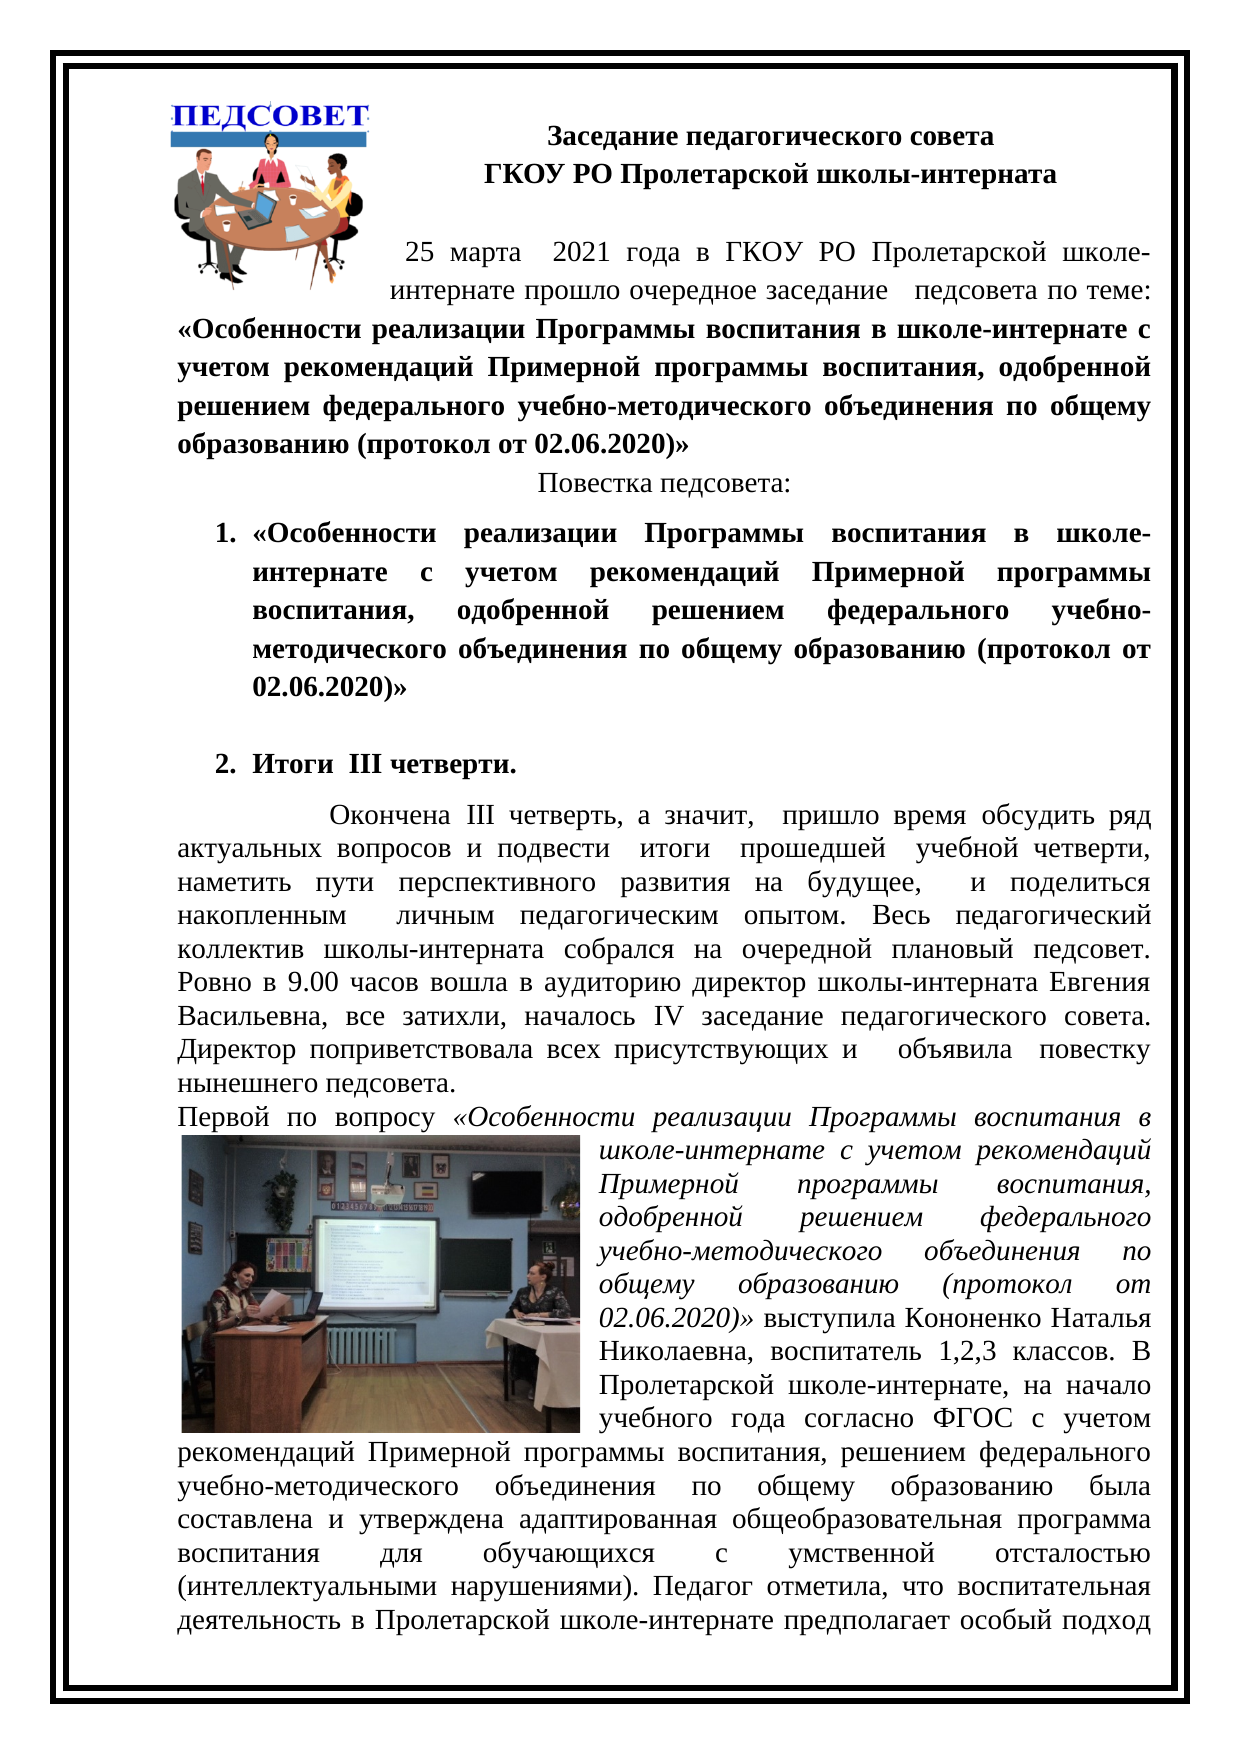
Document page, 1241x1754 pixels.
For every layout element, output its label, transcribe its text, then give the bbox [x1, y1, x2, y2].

picture [168, 101, 371, 292]
text ГКОУ РО Пролетарской школы-интерната [371, 157, 1152, 190]
text Окончена III четверть, а значит, пришло время обсудить ряд актуальных вопросов и подвести итоги прошедшей учебной четверти, наметить пути перспективного развития на будущее, и поделиться накопленным личным педагогическим опытом. Весь педагогический коллектив школы-интерната собрался на очередной плановый педсовет. Ровно в 9.00 часов вошла в аудиторию директор школы-интерната Евгения Васильевна, все затихли, началось IV заседание педагогического совета. Директор поприветствовала всех присутствующих и объявила повестку нынешнего педсовета. [177, 797, 1152, 1099]
list Итоги III четверти. [214, 746, 1152, 780]
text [177, 1099, 1152, 1635]
picture [181, 1135, 580, 1433]
text Заседание педагогического совета [371, 118, 1152, 152]
text Повестка педсовета: [177, 465, 1152, 498]
text 25 марта 2021 года в ГКОУ РО Пролетарской школе-интернате прошло очередное заседание педсовета по теме: «Особенности реализации Программы воспитания в школе-интернате с учетом рекомендаций Примерной программы воспитания, одобренной решением федерального учебно-методического объединения по общему образованию (протокол от 02.06.2020)» [177, 234, 1152, 460]
list «Особенности реализации Программы воспитания в школе-интернате с учетом рекомендаций Примерной программы воспитания, одобренной решением федерального учебно-методического объединения по общему образованию (протокол от 02.06.2020)» [214, 515, 1152, 703]
